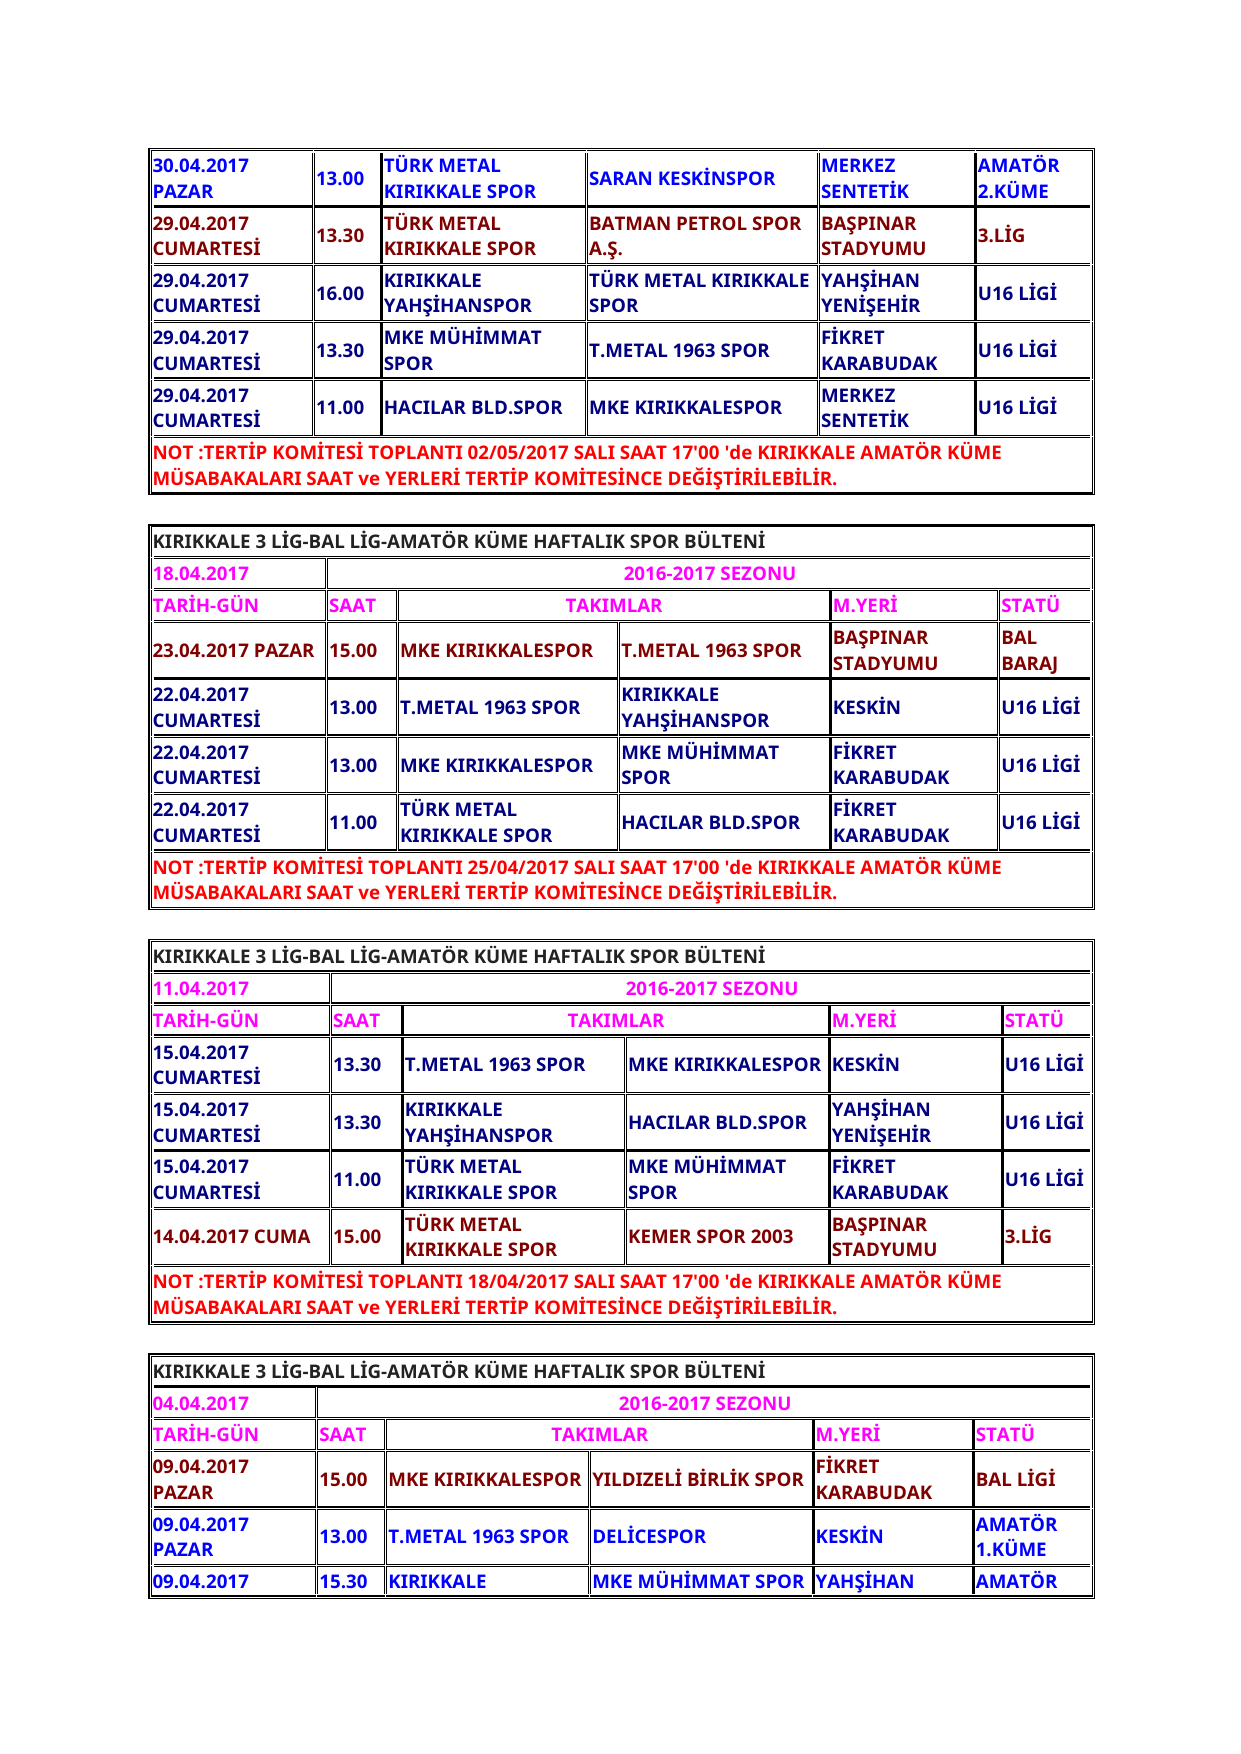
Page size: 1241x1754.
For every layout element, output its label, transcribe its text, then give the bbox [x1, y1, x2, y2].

table_cell MKE KIRIKKALESPOR [399, 738, 617, 792]
table_cell M.YERİ [832, 591, 997, 619]
table_cell NOT :TERTİP KOMİTESİ TOPLANTI 25/04/2017 SALI SAAT 17'00 'de KIRIKKALE AMATÖR KÜME MÜSABAKALARI SAAT ve YERLERİ TERTİP KOMİTESİNCE DEĞİŞTİRİLEBİLİR. [152, 849, 1092, 907]
table_cell TAKIMLAR [387, 1420, 812, 1449]
table_cell MKE KIRIKKALESPOR [387, 1452, 588, 1506]
table_cell U16 LİGİ [1000, 677, 1092, 734]
table_cell 13.30 [332, 1095, 401, 1149]
table_cell SARAN KESKİNSPOR [587, 151, 818, 205]
table_cell U16 LİGİ [975, 320, 1093, 377]
table_cell YAHŞİHAN YENİŞEHİR [831, 1095, 1001, 1149]
table_cell 13.30 [315, 323, 380, 377]
table_cell TAKIMLAR [404, 1006, 828, 1034]
table_cell 15.04.2017 CUMARTESİ [152, 1149, 329, 1206]
table_cell TARİH-GÜN [152, 1002, 329, 1034]
table_cell T.METAL 1963 SPOR [404, 1038, 624, 1092]
table_cell MERKEZ SENTETİK [820, 381, 974, 434]
table_cell 04.04.2017 [152, 1385, 315, 1417]
table_cell KIRIKKALE YAHŞİHANSPOR [383, 266, 585, 320]
table_cell STATÜ [973, 1417, 1093, 1449]
table_cell 29.04.2017 CUMARTESİ [152, 377, 312, 434]
table_cell 15.00 [332, 1210, 401, 1264]
table_header KIRIKKALE 3 LİG-BAL LİG-AMATÖR KÜME HAFTALIK SPOR BÜLTENİ [152, 942, 1092, 970]
table_cell 3.LİG [1004, 1206, 1092, 1264]
table_cell 29.04.2017 CUMARTESİ [150, 320, 313, 377]
table_cell U16 LİGİ [1004, 1034, 1092, 1092]
table_cell 14.04.2017 CUMA [152, 1206, 329, 1264]
table_cell MKE KIRIKKALESPOR [627, 1038, 828, 1092]
table_cell FİKRET KARABUDAK [832, 738, 997, 792]
table_cell 2016-2017 SEZONU [327, 556, 1093, 588]
table_cell U16 LİGİ [999, 792, 1093, 849]
table_cell TARİH-GÜN [150, 1417, 317, 1449]
table_cell T.METAL 1963 SPOR [620, 623, 829, 677]
table_cell 15.04.2017 CUMARTESİ [152, 1034, 329, 1092]
table_cell 2016-2017 SEZONU [332, 970, 1092, 1002]
table_cell KESKİN [831, 1038, 1001, 1092]
table_cell U16 LİGİ [1004, 1149, 1092, 1206]
table_cell 2016-2017 SEZONU [318, 1385, 1092, 1417]
table_cell 13.00 [328, 738, 396, 792]
table_cell 22.04.2017 CUMARTESİ [152, 677, 325, 734]
table_cell YAHŞİHAN YENİŞEHİR [813, 1567, 973, 1595]
table_cell KESKİN [832, 680, 997, 734]
table_cell 29.04.2017 CUMARTESİ [152, 263, 312, 320]
table_cell 22.04.2017 CUMARTESİ [152, 734, 325, 792]
table_cell TÜRK METAL KIRIKKALE SPOR [404, 1210, 624, 1264]
table_cell TÜRK METAL KIRIKKALE SPOR [381, 151, 587, 205]
table_cell T.METAL 1963 SPOR [387, 1510, 588, 1563]
table_cell BATMAN PETROL SPOR A.Ş. [588, 208, 817, 262]
table_cell AMATÖR 1.KÜME [975, 1506, 1092, 1563]
table_cell NOT :TERTİP KOMİTESİ TOPLANTI 18/04/2017 SALI SAAT 17'00 'de KIRIKKALE AMATÖR KÜME MÜSABAKALARI SAAT ve YERLERİ TERTİP KOMİTESİNCE DEĞİŞTİRİLEBİLİR. [150, 1264, 1093, 1321]
table_cell FİKRET KARABUDAK [815, 1452, 972, 1506]
table_cell U16 LİGİ [977, 377, 1092, 434]
table_cell 11.00 [315, 381, 380, 434]
table_cell 11.00 [328, 795, 396, 849]
table_cell AMATÖR 2.KÜME [975, 151, 1092, 205]
table_cell TAKIMLAR [399, 591, 829, 619]
table_cell BAL LİGİ [973, 1449, 1093, 1506]
table_cell 29.04.2017 CUMARTESİ [152, 205, 312, 262]
table_cell 15.30 [317, 1567, 386, 1595]
table_cell 09.04.2017 PAZAR [152, 1564, 317, 1595]
table_cell AMATÖR 1.KÜME [973, 1564, 1092, 1595]
table_cell 13.30 [332, 1038, 401, 1092]
table_cell TÜRK METAL KIRIKKALE SPOR [404, 1152, 624, 1206]
table_cell SAAT [318, 1420, 384, 1449]
table_cell BAŞPINAR STADYUMU [832, 623, 997, 677]
table_cell 18.04.2017 [150, 556, 327, 588]
table_cell KIRIKKALE YAHŞİHANSPOR [620, 680, 829, 734]
table_cell NOT :TERTİP KOMİTESİ TOPLANTI 02/05/2017 SALI SAAT 17'00 'de KIRIKKALE AMATÖR KÜME MÜSABAKALARI SAAT ve YERLERİ TERTİP KOMİTESİNCE DEĞİŞTİRİLEBİLİR. [152, 435, 1092, 492]
table_cell KEMER SPOR 2003 [627, 1210, 828, 1264]
table_cell HACILAR BLD.SPOR [627, 1095, 828, 1149]
table_cell 15.04.2017 CUMARTESİ [150, 1092, 331, 1149]
table_cell TÜRK METAL KIRIKKALE SPOR [588, 266, 817, 320]
table_cell TÜRK METAL KIRIKKALE SPOR [399, 795, 617, 849]
table_cell MKE MÜHİMMAT SPOR [590, 1567, 813, 1595]
table_cell HACILAR BLD.SPOR [383, 381, 585, 434]
table_cell YILDIZELİ BİRLİK SPOR [591, 1452, 812, 1506]
table_cell DELİCESPOR [591, 1510, 812, 1563]
table_cell M.YERİ [815, 1420, 972, 1449]
table_cell BAŞPINAR STADYUMU [820, 208, 974, 262]
table_cell 13.00 [318, 1510, 384, 1563]
table_cell 15.00 [318, 1452, 384, 1506]
table_cell 22.04.2017 CUMARTESİ [150, 792, 327, 849]
table_cell STATÜ [999, 588, 1093, 619]
table_cell BAL BARAJ [1000, 620, 1092, 677]
table_cell 13.00 [314, 151, 381, 205]
table_cell 23.04.2017 PAZAR [152, 620, 325, 677]
table_cell 11.04.2017 [152, 970, 329, 1002]
table_cell U16 LİGİ [1002, 1092, 1093, 1149]
table_cell SAAT [328, 591, 396, 619]
table_cell MKE KIRIKKALESPOR [588, 381, 817, 434]
table_cell HACILAR BLD.SPOR [620, 795, 829, 849]
table_cell 13.30 [315, 208, 380, 262]
table_cell KESKİN [815, 1510, 972, 1563]
table_cell U16 LİGİ [1000, 734, 1092, 792]
table_header KIRIKKALE 3 LİG-BAL LİG-AMATÖR KÜME HAFTALIK SPOR BÜLTENİ [152, 527, 1092, 556]
table_cell 15.00 [328, 623, 396, 677]
table_cell STATÜ [1004, 1002, 1092, 1034]
table_cell FİKRET KARABUDAK [820, 323, 974, 377]
table_cell FİKRET KARABUDAK [831, 1152, 1001, 1206]
table_cell MKE MÜHİMMAT SPOR [620, 738, 829, 792]
table_cell KIRIKKALE YAHŞİHANSPOR [404, 1095, 624, 1149]
table_cell U16 LİGİ [977, 263, 1092, 320]
table_cell 09.04.2017 PAZAR [152, 1506, 315, 1563]
table_cell 13.00 [328, 680, 396, 734]
table_cell T.METAL 1963 SPOR [399, 680, 617, 734]
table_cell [386, 1567, 590, 1595]
table_cell T.METAL 1963 SPOR [588, 323, 817, 377]
table_cell 16.00 [315, 266, 380, 320]
table_cell MKE MÜHİMMAT SPOR [627, 1152, 828, 1206]
table_cell MKE MÜHİMMAT SPOR [383, 323, 585, 377]
table_cell TÜRK METAL KIRIKKALE SPOR [383, 208, 585, 262]
table_cell 3.LİG [977, 205, 1092, 262]
table_cell 11.00 [332, 1152, 401, 1206]
table_cell BAŞPINAR STADYUMU [831, 1210, 1001, 1264]
table_cell SAAT [332, 1006, 401, 1034]
table_cell FİKRET KARABUDAK [832, 795, 997, 849]
table_cell MERKEZ SENTETİK [819, 151, 975, 205]
table_cell YAHŞİHAN YENİŞEHİR [820, 266, 974, 320]
table_cell MKE KIRIKKALESPOR [399, 623, 617, 677]
table_header KIRIKKALE 3 LİG-BAL LİG-AMATÖR KÜME HAFTALIK SPOR BÜLTENİ [152, 1357, 1092, 1385]
table_cell 30.04.2017 PAZAR [152, 151, 313, 205]
table_cell 09.04.2017 PAZAR [150, 1449, 317, 1506]
table_cell TARİH-GÜN [150, 588, 327, 619]
table_cell M.YERİ [831, 1006, 1001, 1034]
